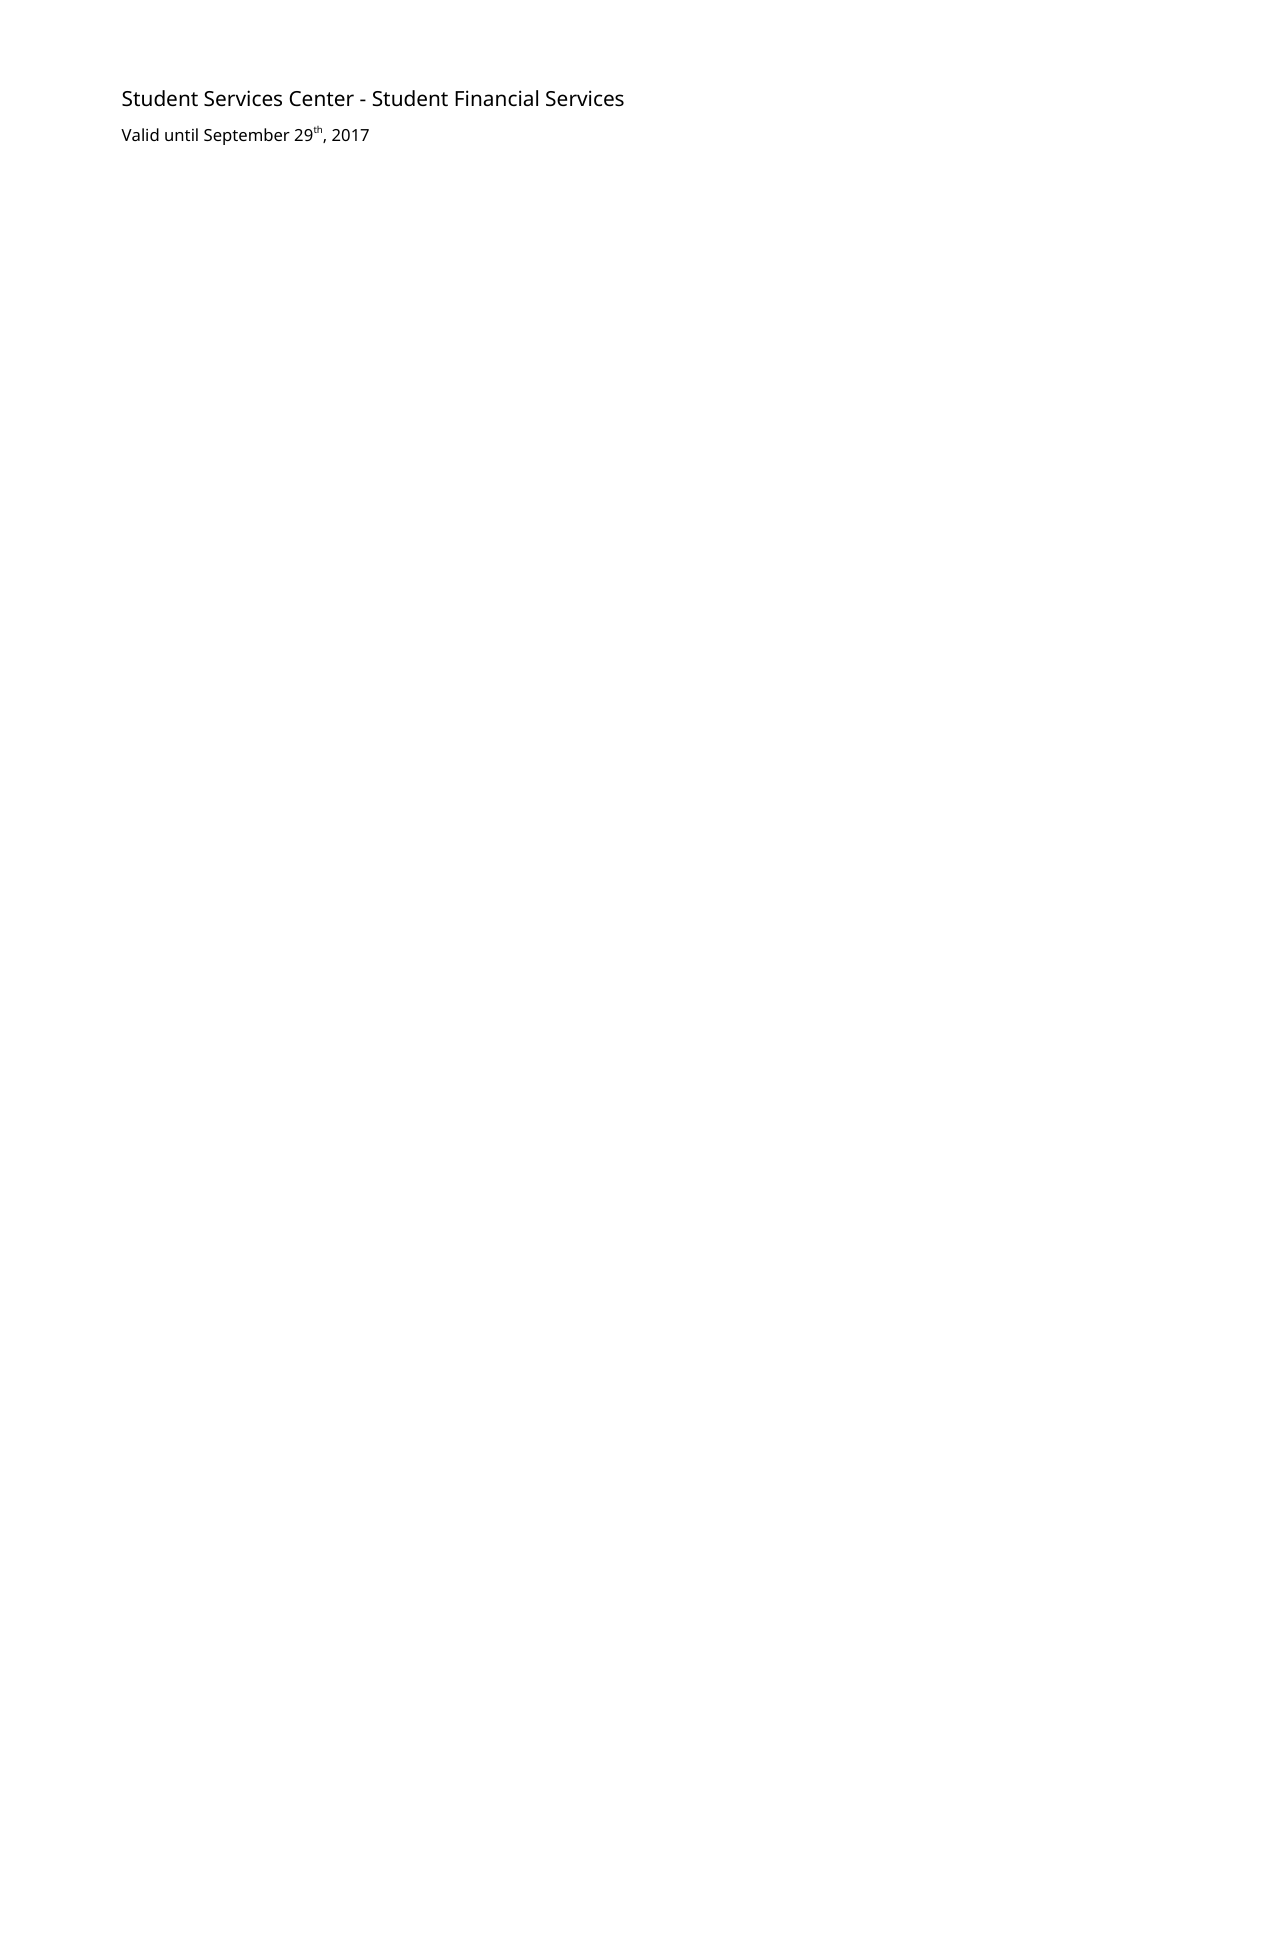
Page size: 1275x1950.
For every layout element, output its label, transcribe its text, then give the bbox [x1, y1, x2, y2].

text Student Services Center - Student Financial Services Valid until September 29th, 2017 [121, 84, 1188, 146]
